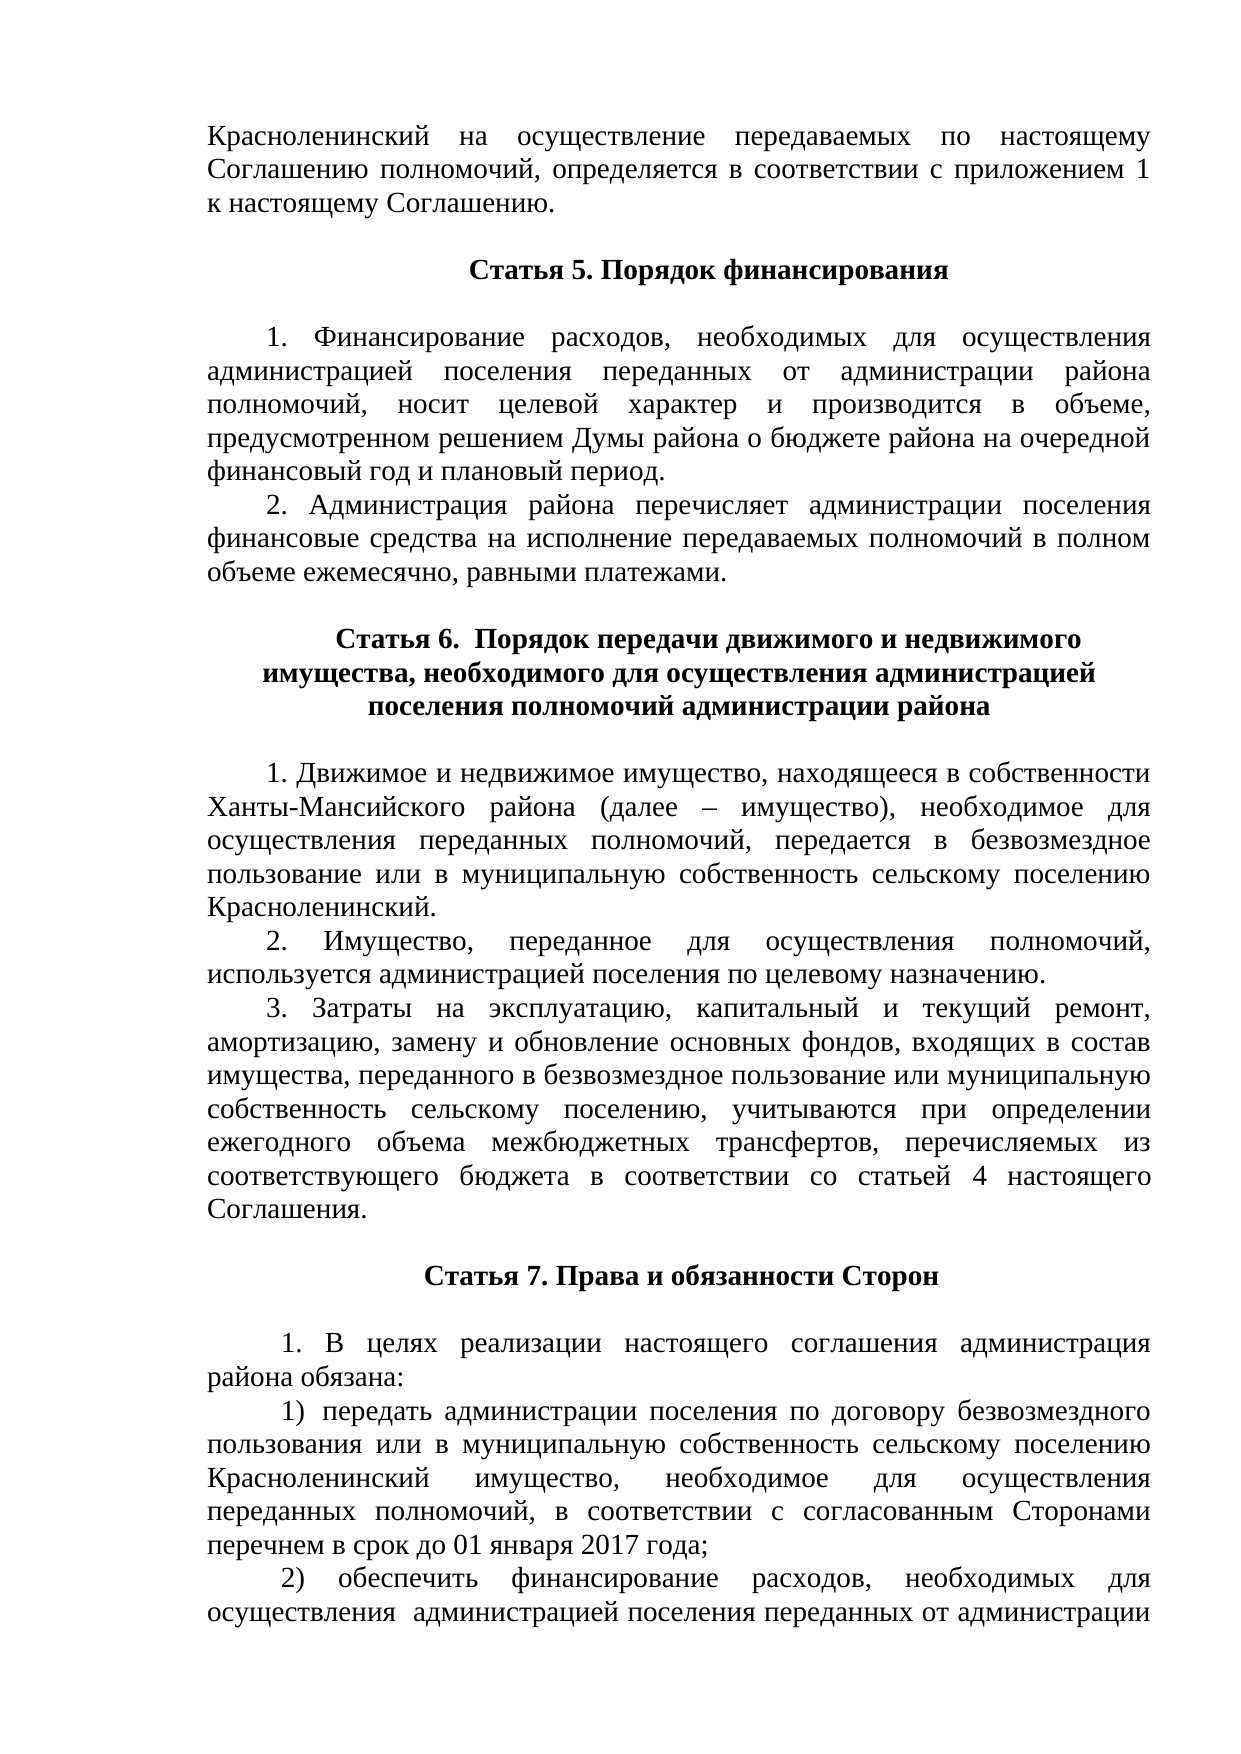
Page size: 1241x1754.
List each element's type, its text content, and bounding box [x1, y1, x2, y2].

text 1. В целях реализации настоящего соглашения администрация района обязана: [207, 1326, 1152, 1393]
text Статья 7. Права и обязанности Сторон [211, 1258, 1152, 1292]
text 3. Затраты на эксплуатацию, капитальный и текущий ремонт, амортизацию, замену и обновление основных фондов, входящих в состав имущества, переданного в безвозмездное пользование или муниципальную собственность сельскому поселению, учитываются при определении ежегодного объема межбюджетных трансфертов, перечисляемых из соответствующего бюджета в соответствии со статьей 4 настоящего Соглашения. [207, 990, 1152, 1225]
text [207, 1560, 1152, 1627]
list передать администрации поселения по договору безвозмездного пользования или в муниципальную собственность сельскому поселению Красноленинский имущество, необходимое для осуществления переданных полномочий, в соответствии с согласованным Сторонами перечнем в срок до 01 января 2017 года; [207, 1393, 1152, 1560]
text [207, 118, 1152, 219]
text 2. Имущество, переданное для осуществления полномочий, используется администрацией поселения по целевому назначению. [207, 923, 1152, 990]
text 1. Финансирование расходов, необходимых для осуществления администрацией поселения переданных от администрации района полномочий, носит целевой характер и производится в объеме, предусмотренном решением Думы района о бюджете района на очередной финансовый год и плановый период. [207, 319, 1152, 487]
text Статья 5. Порядок финансирования [207, 252, 1152, 286]
text 1. Движимое и недвижимое имущество, находящееся в собственности Ханты-Мансийского района (далее – имущество), необходимое для осуществления переданных полномочий, передается в безвозмездное пользование или в муниципальную собственность сельскому поселению Красноленинский. [207, 755, 1152, 923]
text Статья 6. Порядок передачи движимого и недвижимого имущества, необходимого для осуществления администрацией поселения полномочий администрации района [207, 621, 1152, 722]
text 2. Администрация района перечисляет администрации поселения финансовые средства на исполнение передаваемых полномочий в полном объеме ежемесячно, равными платежами. [207, 487, 1152, 588]
